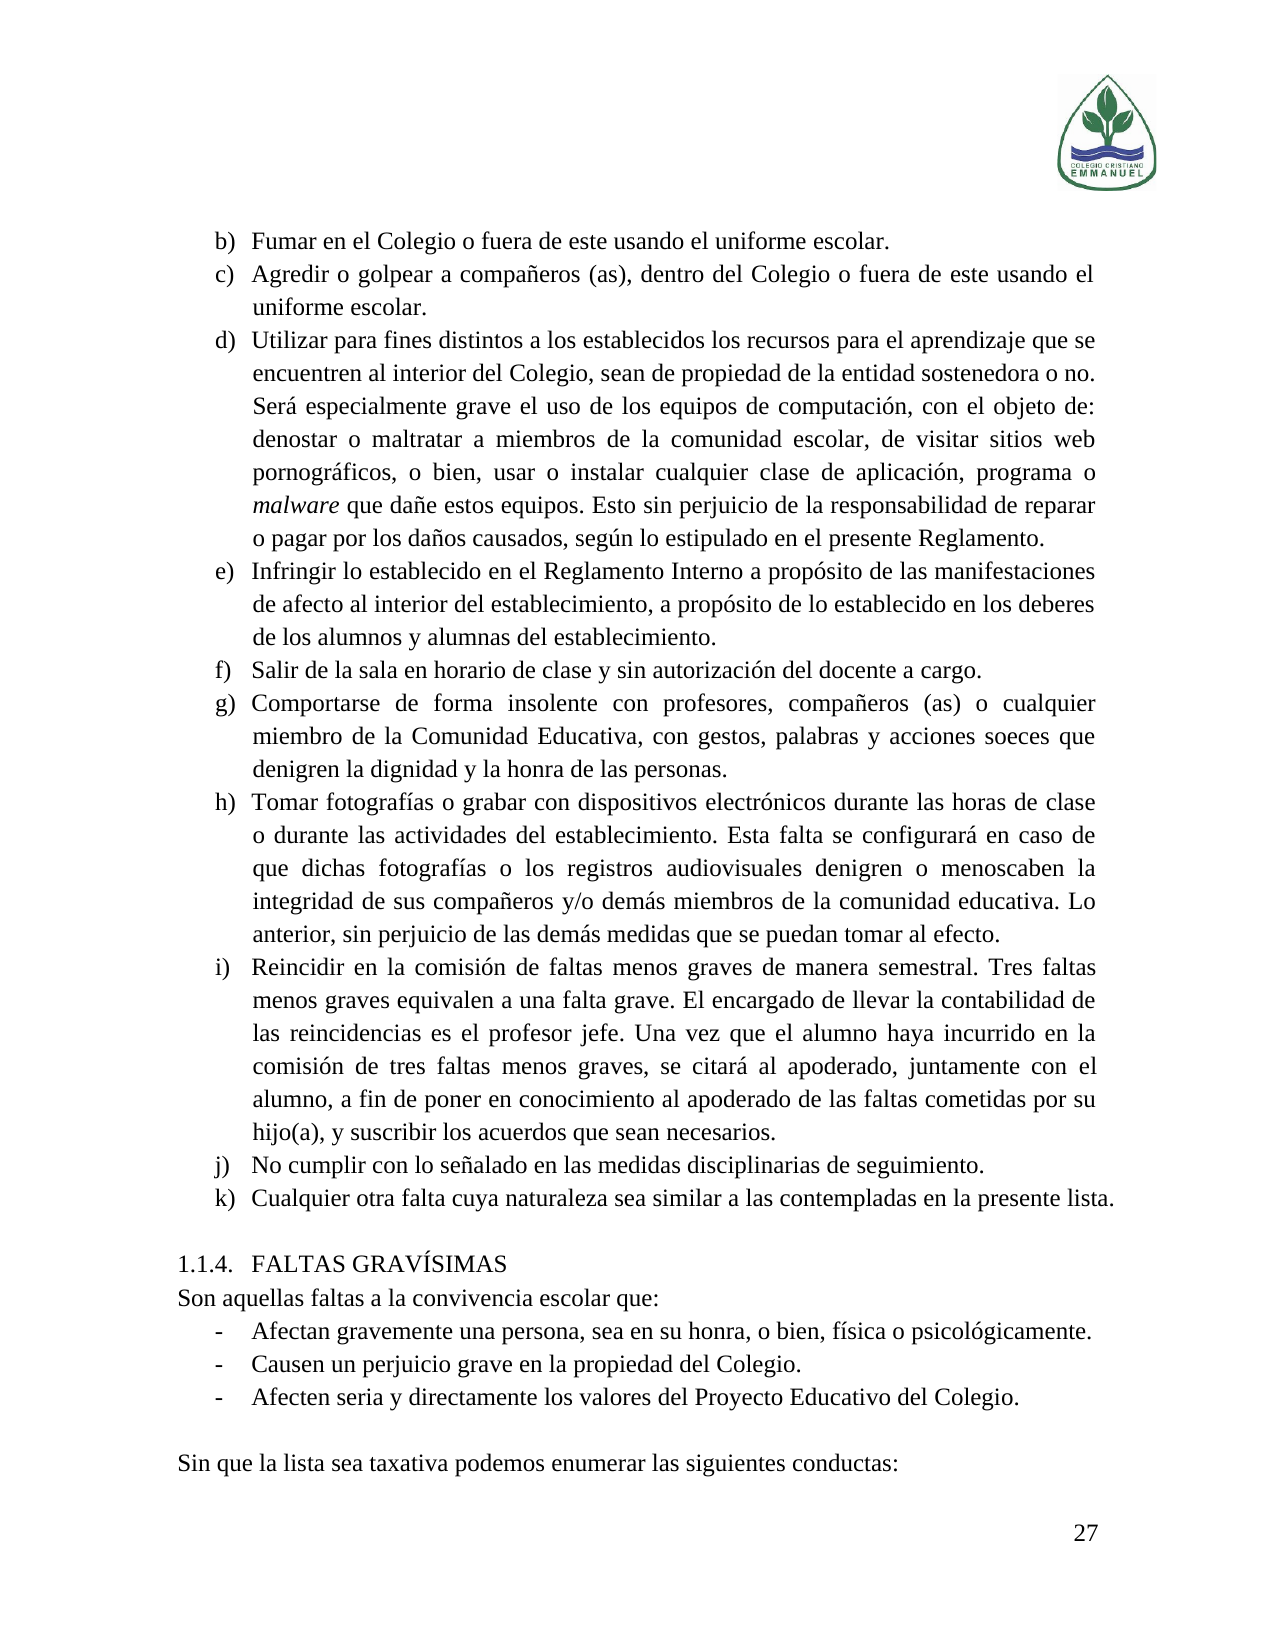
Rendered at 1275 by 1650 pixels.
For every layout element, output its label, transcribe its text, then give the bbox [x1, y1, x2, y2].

list Causen un perjuicio grave en la propiedad del Colegio. [214, 1349, 1121, 1378]
list Afectan gravemente una persona, sea en su honra, o bien, física o psicológicamente. [214, 1316, 1121, 1345]
list Infringir lo establecido en el Reglamento Interno a propósito de las manifestaciones de afecto al interior del establecimiento, a propósito de lo establecido en los deberes de los alumnos y alumnas del establecimiento. [215, 556, 1096, 651]
list FALTAS GRAVÍSIMAS [177, 1249, 1121, 1278]
text Son aquellas faltas a la convivencia escolar que: [177, 1283, 1121, 1311]
list Afecten seria y directamente los valores del Proyecto Educativo del Colegio. [214, 1382, 1121, 1411]
list Agredir o golpear a compañeros (as), dentro del Colegio o fuera de este usando el uniforme escolar. [215, 259, 1095, 321]
list Cualquier otra falta cuya naturaleza sea similar a las contempladas en la presente lista. [214, 1183, 1121, 1212]
list No cumplir con lo señalado en las medidas disciplinarias de seguimiento. [214, 1150, 1121, 1179]
list Tomar fotografías o grabar con dispositivos electrónicos durante las horas de clase o durante las actividades del establecimiento. Esta falta se configurará en caso de que dichas fotografías o los registros audiovisuales denigren o menoscaben la integridad de sus compañeros y/o demás miembros de la comunidad educativa. Lo anterior, sin perjuicio de las demás medidas que se puedan tomar al efecto. [215, 787, 1096, 948]
picture [1057, 74, 1157, 191]
list Utilizar para fines distintos a los establecidos los recursos para el aprendizaje que se encuentren al interior del Colegio, sean de propiedad de la entidad sostenedora o no. Será especialmente grave el uso de los equipos de computación, con el objeto de: denostar o maltratar a miembros de la comunidad escolar, de visitar sitios web pornográficos, o bien, usar o instalar cualquier clase de aplicación, programa o malware que dañe estos equipos. Esto sin perjuicio de la responsabilidad de reparar o pagar por los daños causados, según lo estipulado en el presente Reglamento. [215, 325, 1097, 552]
list Salir de la sala en horario de clase y sin autorización del docente a cargo. [214, 655, 1121, 684]
text Sin que la lista sea taxativa podemos enumerar las siguientes conductas: [177, 1448, 1121, 1477]
list Comportarse de forma insolente con profesores, compañeros (as) o cualquier miembro de la Comunidad Educativa, con gestos, palabras y acciones soeces que denigren la dignidad y la honra de las personas. [215, 688, 1096, 783]
list Fumar en el Colegio o fuera de este usando el uniforme escolar. [214, 226, 1121, 255]
list Reincidir en la comisión de faltas menos graves de manera semestral. Tres faltas menos graves equivalen a una falta grave. El encargado de llevar la contabilidad de las reincidencias es el profesor jefe. Una vez que el alumno haya incurrido en la comisión de tres faltas menos graves, se citará al apoderado, juntamente con el alumno, a fin de poner en conocimiento al apoderado de las faltas cometidas por su hijo(a), y suscribir los acuerdos que sean necesarios. [215, 952, 1097, 1146]
